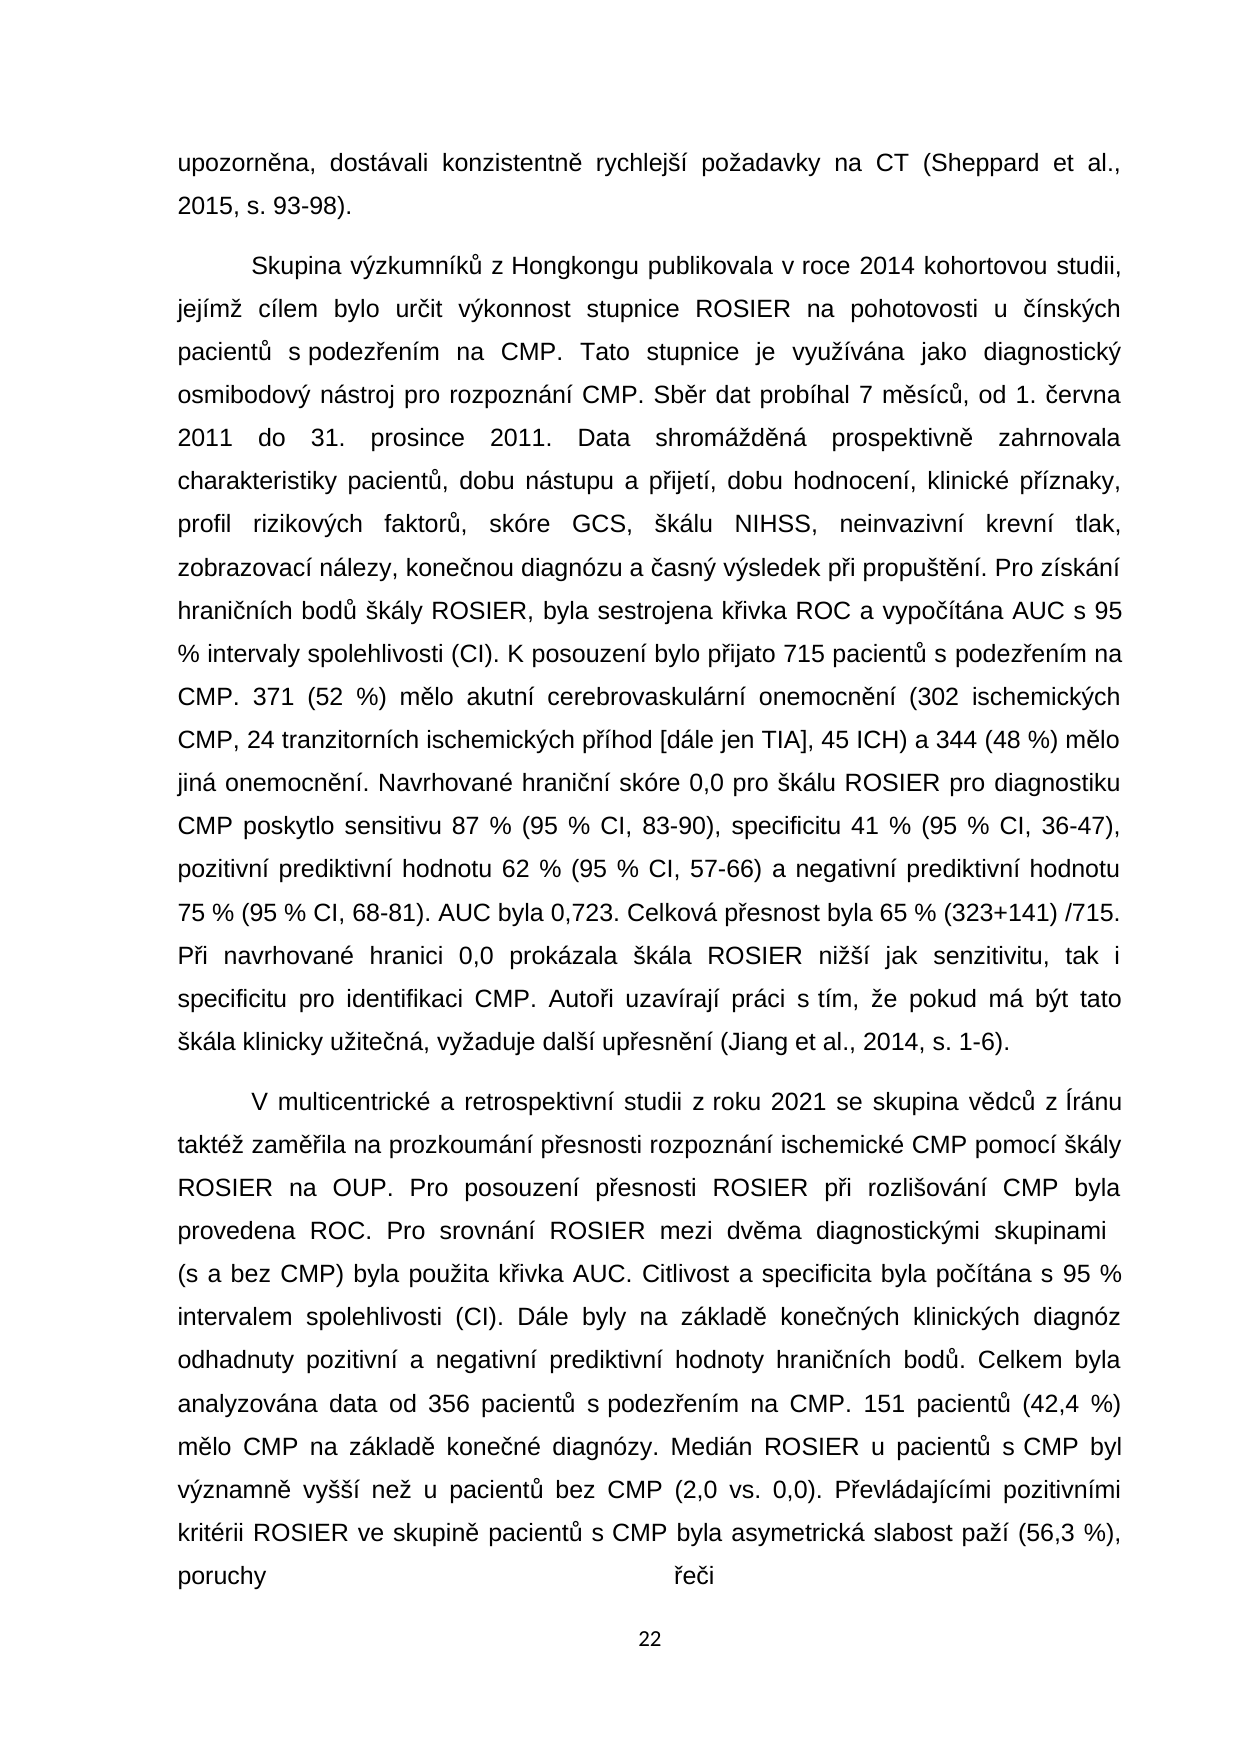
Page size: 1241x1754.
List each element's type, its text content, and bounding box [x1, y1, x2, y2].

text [177, 1087, 1122, 1590]
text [177, 148, 1122, 219]
text Skupina výzkumníků z Hongkongu publikovala v roce 2014 kohortovou studii, jejímž cílem bylo určit výkonnost stupnice ROSIER na pohotovosti u čínských pacientů s podezřením na CMP. Tato stupnice je využívána jako diagnostický osmibodový nástroj pro rozpoznání CMP. Sběr dat probíhal 7 měsíců, od 1. června 2011 do 31. prosince 2011. Data shromážděná prospektivně zahrnovala charakteristiky pacientů, dobu nástupu a přijetí, dobu hodnocení, klinické příznaky, profil rizikových faktorů, skóre GCS, škálu NIHSS, neinvazivní krevní tlak, zobrazovací nálezy, konečnou diagnózu a časný výsledek při propuštění. Pro získání hraničních bodů škály ROSIER, byla sestrojena křivka ROC a vypočítána AUC s 95 % intervaly spolehlivosti (CI). K posouzení bylo přijato 715 pacientů s podezřením na CMP. 371 (52 %) mělo akutní cerebrovaskulární onemocnění (302 ischemických CMP, 24 tranzitorních ischemických příhod [dále jen TIA], 45 ICH) a 344 (48 %) mělo jiná onemocnění. Navrhované hraniční skóre 0,0 pro škálu ROSIER pro diagnostiku CMP poskytlo sensitivu 87 % (95 % CI, 83-90), specificitu 41 % (95 % CI, 36-47), pozitivní prediktivní hodnotu 62 % (95 % CI, 57-66) a negativní prediktivní hodnotu 75 % (95 % CI, 68-81). AUC byla 0,723. Celková přesnost byla 65 % (323+141) /715. Při navrhované hranici 0,0 prokázala škála ROSIER nižší jak senzitivitu, tak i specificitu pro identifikaci CMP. Autoři uzavírají práci s tím, že pokud má být tato škála klinicky užitečná, vyžaduje další upřesnění (Jiang et al., 2014, s. 1-6). [177, 251, 1122, 1056]
